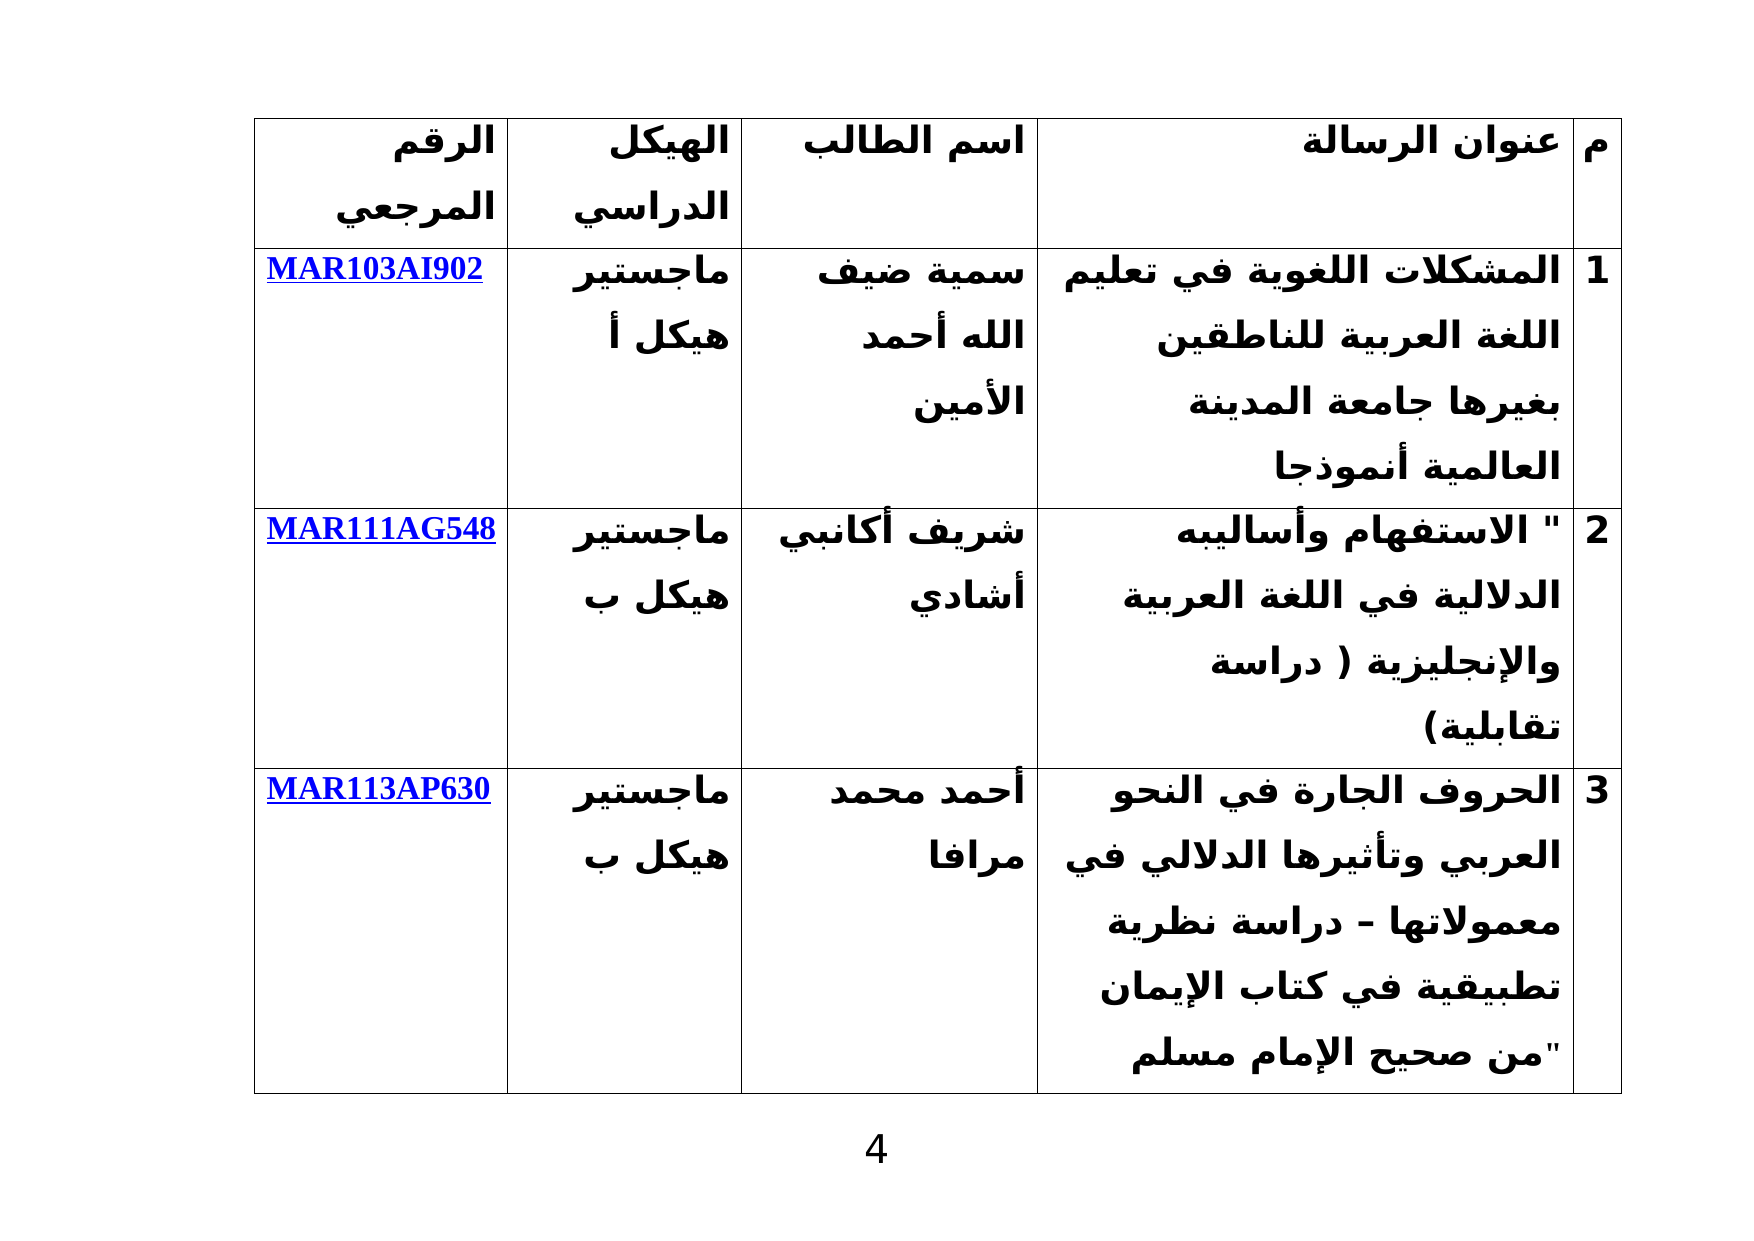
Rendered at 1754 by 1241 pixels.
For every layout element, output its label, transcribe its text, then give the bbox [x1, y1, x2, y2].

table_cell سمية ضيف الله أحمد الأمين [742, 249, 1037, 507]
table_cell [255, 249, 507, 507]
table_cell [255, 769, 507, 1093]
table_cell ماجستير هيكل أ [508, 249, 741, 507]
table_header اسم الطالب [742, 119, 1037, 247]
table_cell شريف أكانبي أشادي [742, 509, 1037, 768]
table_header الهيكل الدراسي [508, 119, 741, 247]
table_cell المشكلات اللغوية في تعليم اللغة العربية للناطقين بغيرها جامعة المدينة العالمية أنموذجا [1038, 249, 1573, 507]
table_cell ماجستير هيكل ب [508, 509, 741, 768]
table_cell ماجستير هيكل ب [508, 769, 741, 1093]
table_cell [255, 509, 507, 768]
table_cell أحمد محمد مرافا [742, 769, 1037, 1093]
table_cell الحروف الجارة في النحو العربي وتأثيرها الدلالي في معمولاتها – دراسة نظرية تطبيقية في كتاب الإيمان من صحيح الإمام مسلم" [1038, 769, 1573, 1093]
table_header م [1574, 119, 1621, 247]
table_cell 3 [1574, 769, 1621, 1093]
table_cell " الاستفهام وأساليبه الدلالية في اللغة العربية والإنجليزية ( دراسة تقابلية) [1038, 509, 1573, 768]
table_cell 1 [1574, 249, 1621, 507]
table_cell 2 [1574, 509, 1621, 768]
table_header الرقم المرجعي [255, 119, 507, 247]
table_header عنوان الرسالة [1038, 119, 1573, 247]
